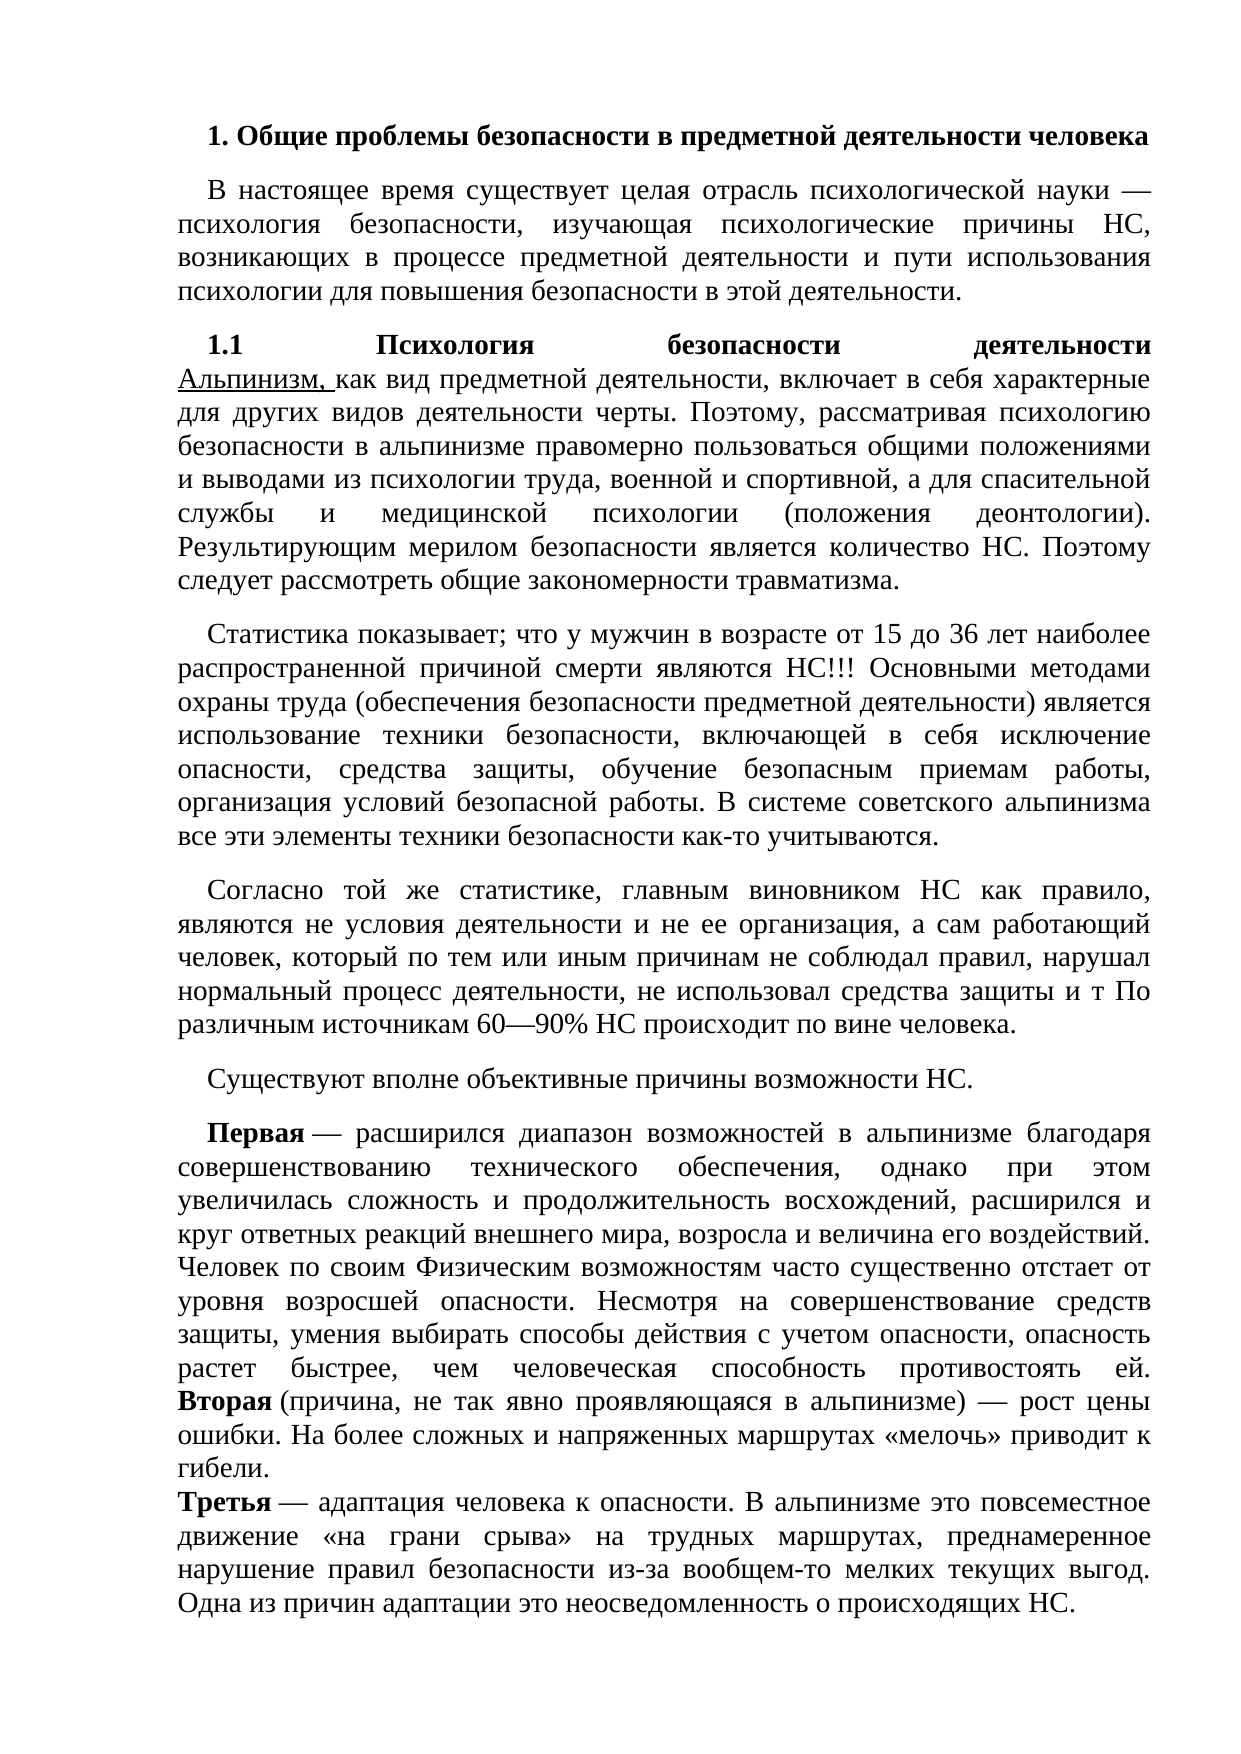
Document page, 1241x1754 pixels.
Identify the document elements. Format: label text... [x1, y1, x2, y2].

text Первая — расширился диапазон возможностей в альпинизме благодаря совершенствованию технического обеспечения, однако при этом увеличилась сложность и продолжительность восхождений, расширился и круг ответных реакций внешнего мира, возросла и величина его воздействий. Человек по своим Физическим возможностям часто существенно отстает от уровня возросшей опасности. Несмотря на совершенствование средств защиты, умения выбирать способы действия с учетом опасности, опасность растет быстрее, чем человеческая способность противостоять ей. Вторая (причина, не так явно проявляющаяся в альпинизме) — рост цены ошибки. На более сложных и напряженных маршрутах «мелочь» приводит к гибели. Третья — адаптация человека к опасности. В альпинизме это повсеместное движение «на грани срыва» на трудных маршрутах, преднамеренное нарушение правил безопасности из-за вообщем-то мелких текущих выгод. Одна из причин адаптации это неосведомленность о происходящих НС. [177, 1115, 1152, 1618]
text 1.1 Психология безопасности деятельности Альпинизм, как вид предметной деятельности, включает в себя характерные для других видов деятельности черты. Поэтому, рассматривая психологию безопасности в альпинизме правомерно пользоваться общими положениями и выводами из психологии труда, военной и спортивной, а для спасительной службы и медицинской психологии (положения деонтологии). Результирующим мерилом безопасности является количество НС. Поэтому следует рассмотреть общие закономерности травматизма. [177, 327, 1152, 596]
text Статистика показывает; что у мужчин в возрасте от 15 до 36 лет наиболее распространенной причиной смерти являются НС!!! Основными методами охраны труда (обеспечения безопасности предметной деятельности) является использование техники безопасности, включающей в себя исключение опасности, средства защиты, обучение безопасным приемам работы, организация условий безопасной работы. В системе советского альпинизма все эти элементы техники безопасности как-то учитываются. [177, 617, 1152, 851]
text 1. Общие проблемы безопасности в предметной деятельности человека [177, 118, 1152, 152]
text Существуют вполне объективные причины возможности НС. [177, 1061, 1152, 1094]
text Согласно той же статистике, главным виновником НС как правило, являются не условия деятельности и не ее организация, а сам работающий человек, который по тем или иным причинам не соблюдал правил, нарушал нормальный процесс деятельности, не использовал средства защиты и т По различным источникам 60—90% НС происходит по вине человека. [177, 872, 1152, 1040]
text В настоящее время существует целая отрасль психологической науки — психология безопасности, изучающая психологические причины НС, возникающих в процессе предметной деятельности и пути использования психологии для повышения безопасности в этой деятельности. [177, 172, 1152, 307]
